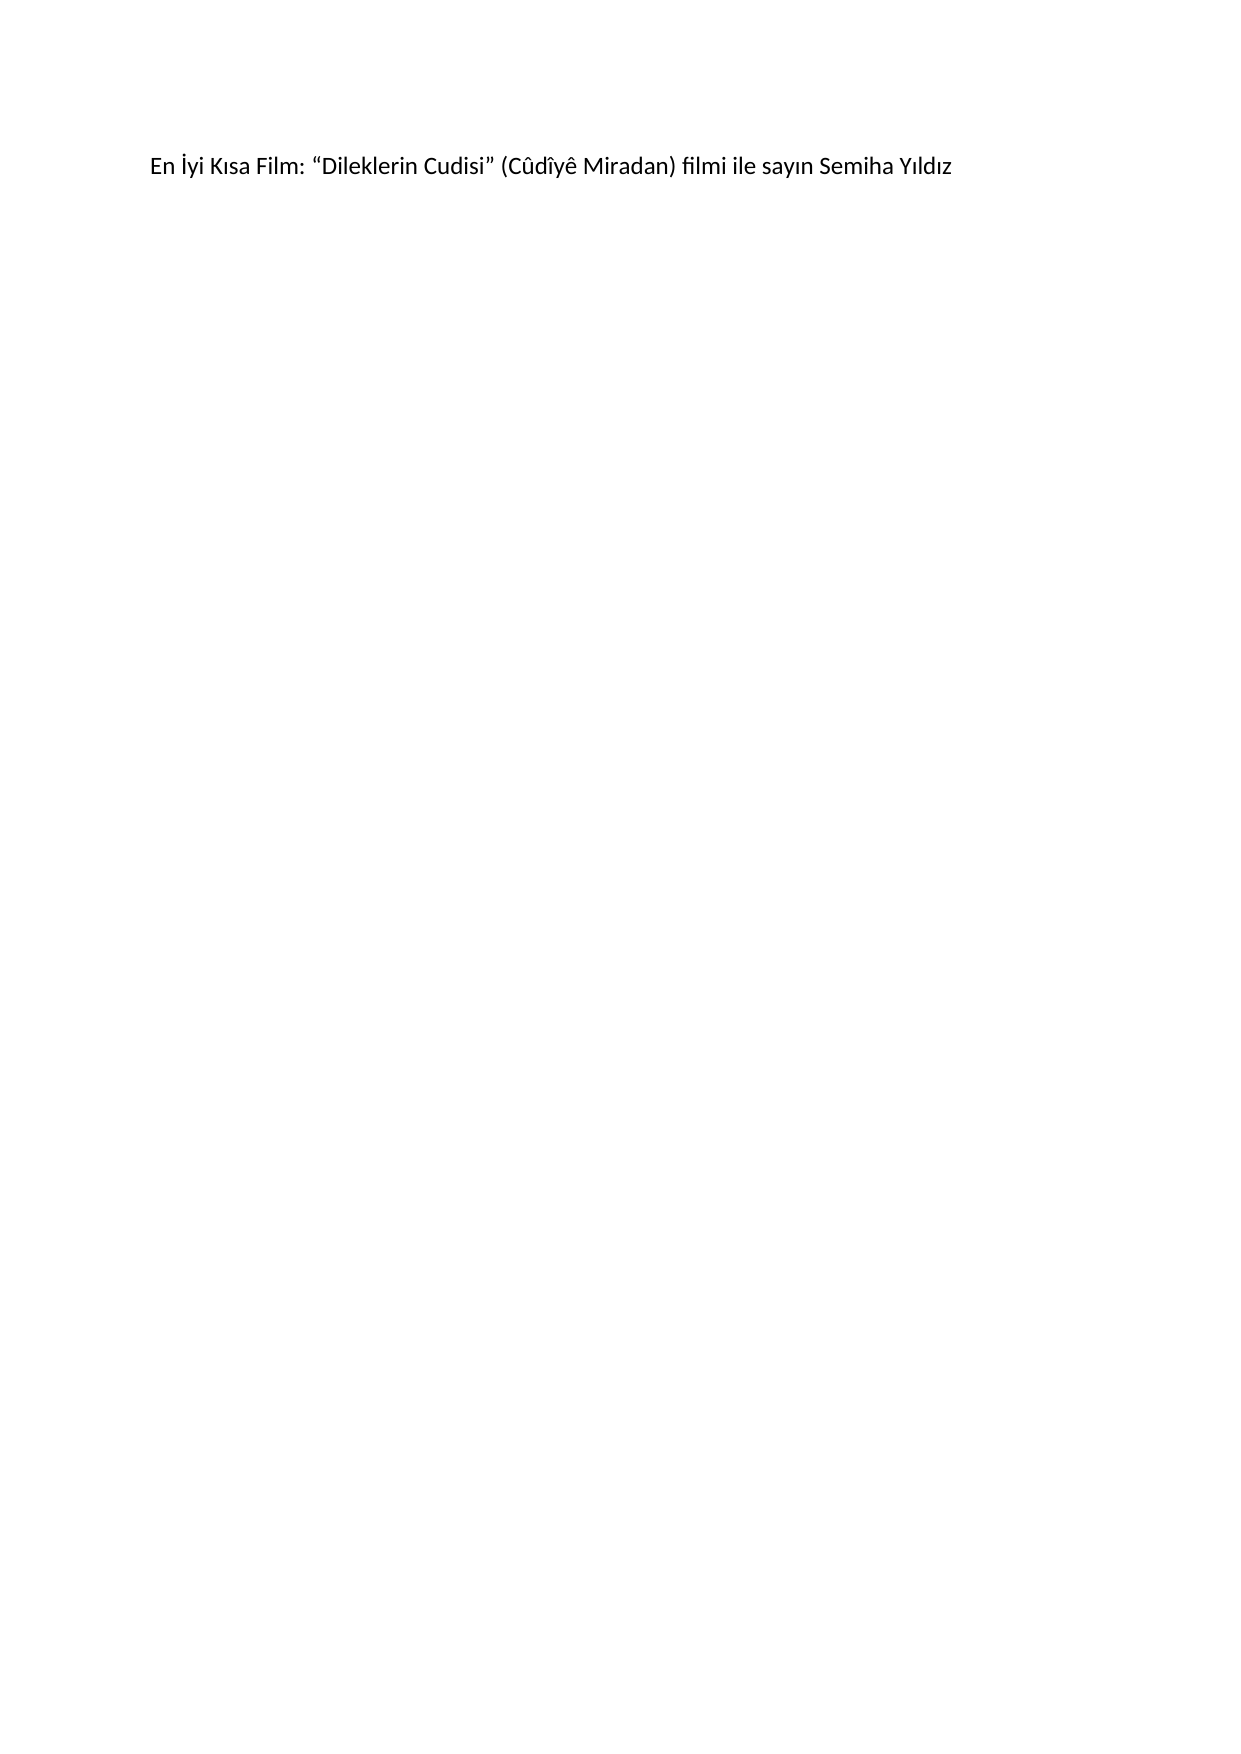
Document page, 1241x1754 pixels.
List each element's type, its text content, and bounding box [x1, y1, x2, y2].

text En İyi Kısa Film: “Dileklerin Cudisi” (Cûdîyê Miradan) filmi ile sayın Semiha Yıldız [150, 150, 1090, 181]
